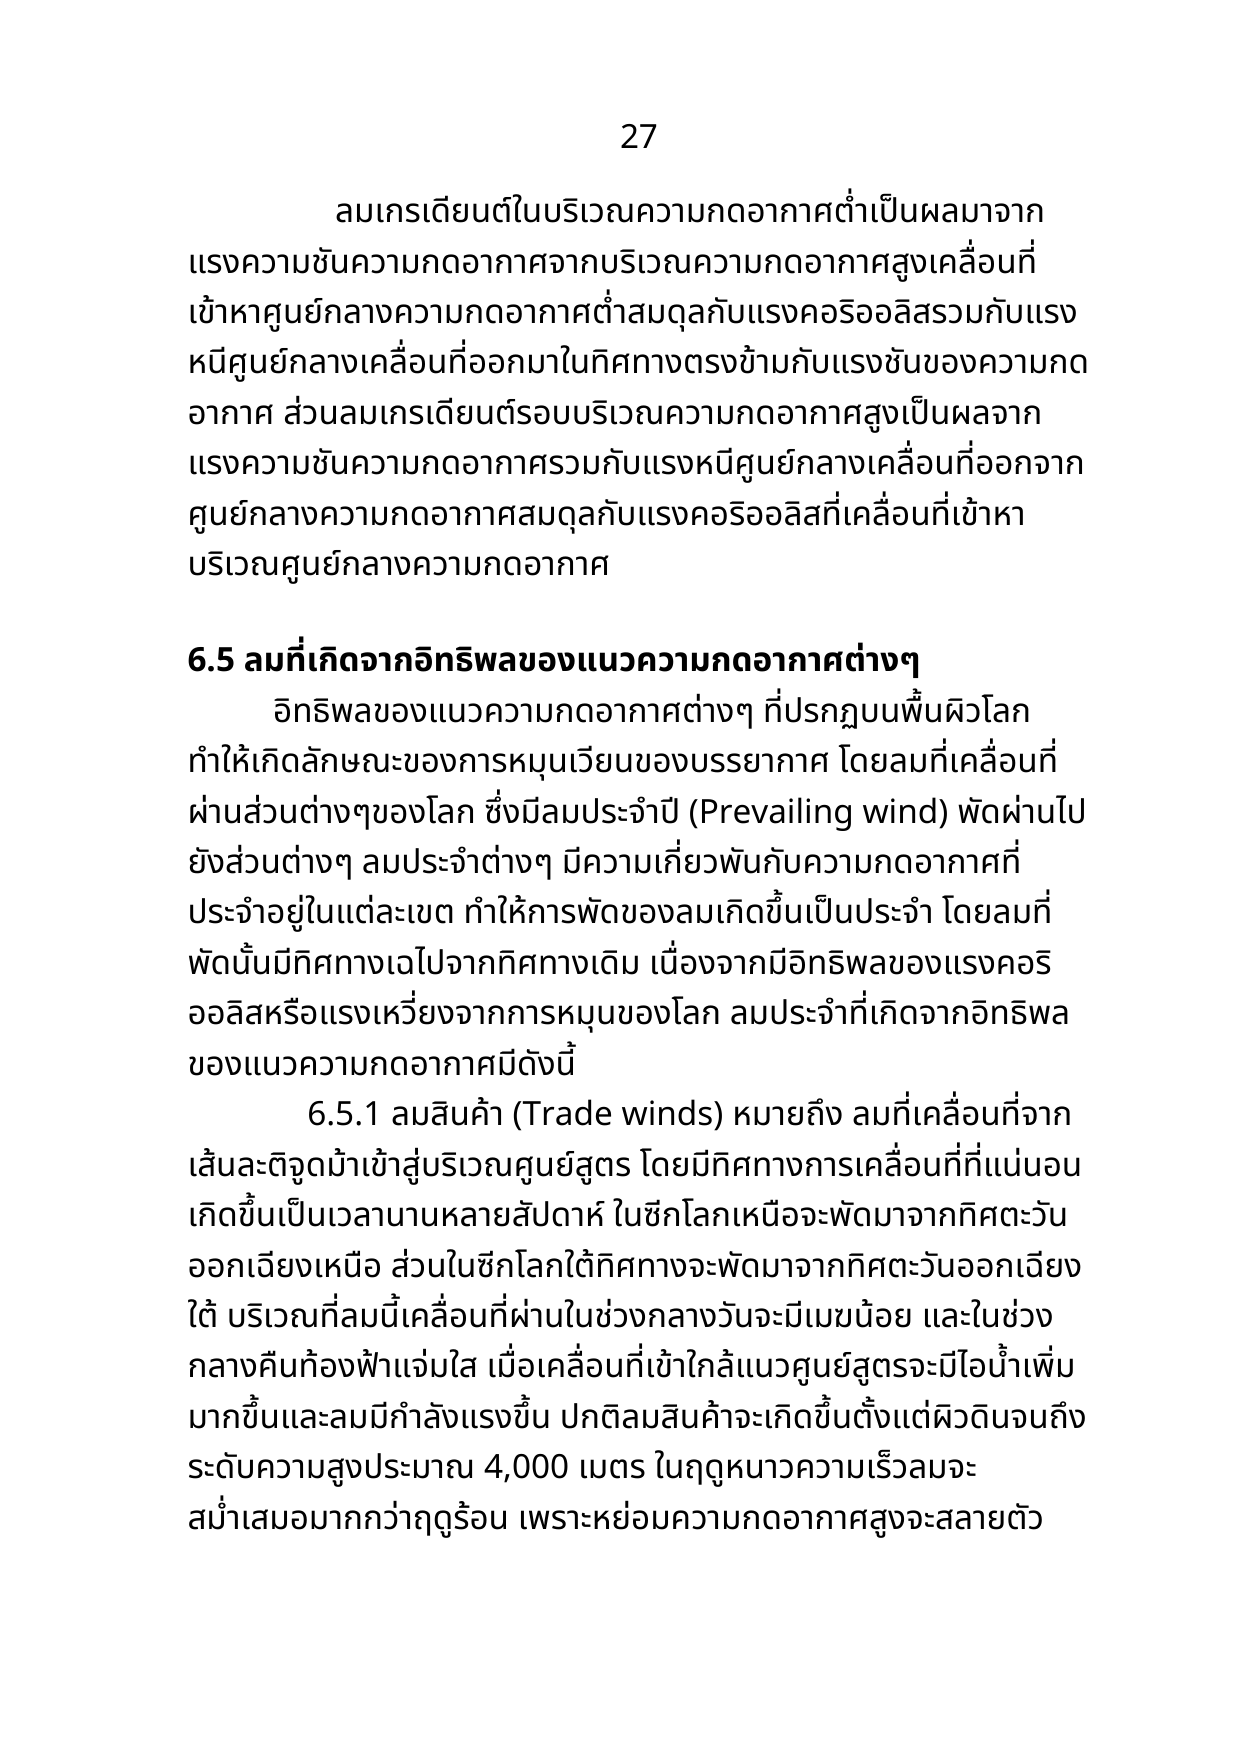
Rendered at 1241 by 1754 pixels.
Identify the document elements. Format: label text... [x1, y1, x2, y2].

text 6.5 ลมที่เกิดจากอิทธิพลของแนวความกดอากาศต่างๆ [187, 636, 1090, 687]
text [187, 1090, 1090, 1544]
text อิทธิพลของแนวความกดอากาศต่างๆ ที่ปรกฏบนพื้นผิวโลก ทำให้เกิดลักษณะของการหมุนเวียนของบรรยากาศ โดยลมที่เคลื่อนที่ผ่านส่วนต่างๆของโลก ซึ่งมีลมประจำปี (Prevailing wind) พัดผ่านไปยังส่วนต่างๆ ลมประจำต่างๆ มีความเกี่ยวพันกับความกดอากาศที่ประจำอยู่ในแต่ละเขต ทำให้การพัดของลมเกิดขึ้นเป็นประจำ โดยลมที่พัดนั้นมีทิศทางเฉไปจากทิศทางเดิม เนื่องจากมีอิทธิพลของแรงคอริออลิสหรือแรงเหวี่ยงจากการหมุนของโลก ลมประจำที่เกิดจากอิทธิพลของแนวความกดอากาศมีดังนี้ [187, 687, 1090, 1090]
text ลมเกรเดียนต์ในบริเวณความกดอากาศต่ำเป็นผลมาจากแรงความชันความกดอากาศจากบริเวณความกดอากาศสูงเคลื่อนที่เข้าหาศูนย์กลางความกดอากาศต่ำสมดุลกับแรงคอริออลิสรวมกับแรงหนีศูนย์กลางเคลื่อนที่ออกมาในทิศทางตรงข้ามกับแรงชันของความกดอากาศ ส่วนลมเกรเดียนต์รอบบริเวณความกดอากาศสูงเป็นผลจากแรงความชันความกดอากาศรวมกับแรงหนีศูนย์กลางเคลื่อนที่ออกจากศูนย์กลางความกดอากาศสมดุลกับแรงคอริออลิสที่เคลื่อนที่เข้าหาบริเวณศูนย์กลางความกดอากาศ [187, 187, 1090, 591]
